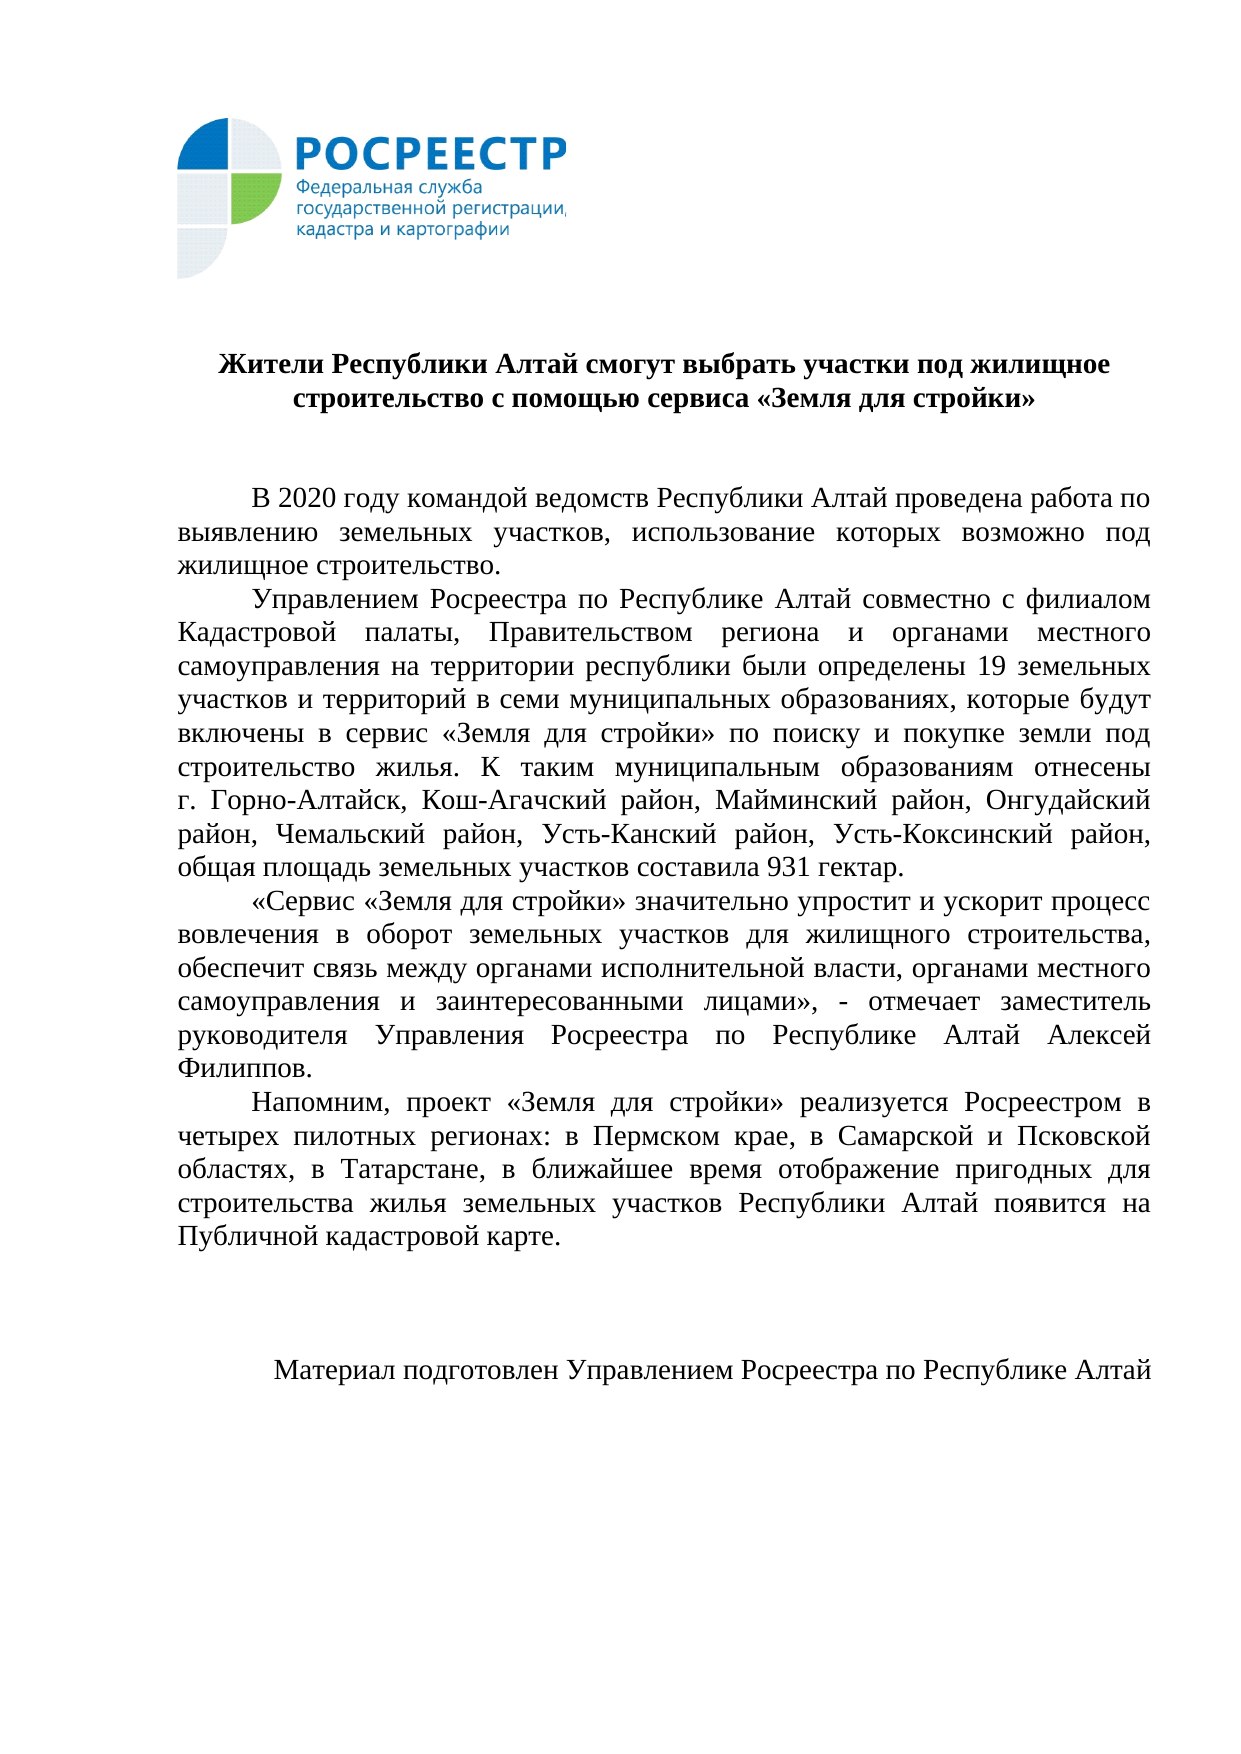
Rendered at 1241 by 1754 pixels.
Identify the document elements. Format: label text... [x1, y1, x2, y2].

text Управлением Росреестра по Республике Алтай совместно с филиалом Кадастровой палаты, Правительством региона и органами местного самоуправления на территории республики были определены 19 земельных участков и территорий в семи муниципальных образованиях, которые будут включены в сервис «Земля для стройки» по поиску и покупке земли под строительство жилья. К таким муниципальным образованиям отнесены г. Горно-Алтайск, Кош-Агачский район, Майминский район, Онгудайский район, Чемальский район, Усть-Канский район, Усть-Коксинский район, общая площадь земельных участков составила 931 гектар. [177, 581, 1152, 883]
picture [177, 118, 567, 279]
text Материал подготовлен Управлением Росреестра по Республике Алтай [177, 1352, 1152, 1386]
text Напомним, проект «Земля для стройки» реализуется Росреестром в четырех пилотных регионах: в Пермском крае, в Самарской и Псковской областях, в Татарстане, в ближайшее время отображение пригодных для строительства жилья земельных участков Республики Алтай появится на Публичной кадастровой карте. [177, 1084, 1152, 1252]
text В 2020 году командой ведомств Республики Алтай проведена работа по выявлению земельных участков, использование которых возможно под жилищное строительство. [177, 480, 1152, 581]
text Жители Республики Алтай смогут выбрать участки под жилищное строительство с помощью сервиса «Земля для стройки» [177, 346, 1152, 413]
text «Сервис «Земля для стройки» значительно упростит и ускорит процесс вовлечения в оборот земельных участков для жилищного строительства, обеспечит связь между органами исполнительной власти, органами местного самоуправления и заинтересованными лицами», - отмечает заместитель руководителя Управления Росреестра по Республике Алтай Алексей Филиппов. [177, 883, 1152, 1084]
